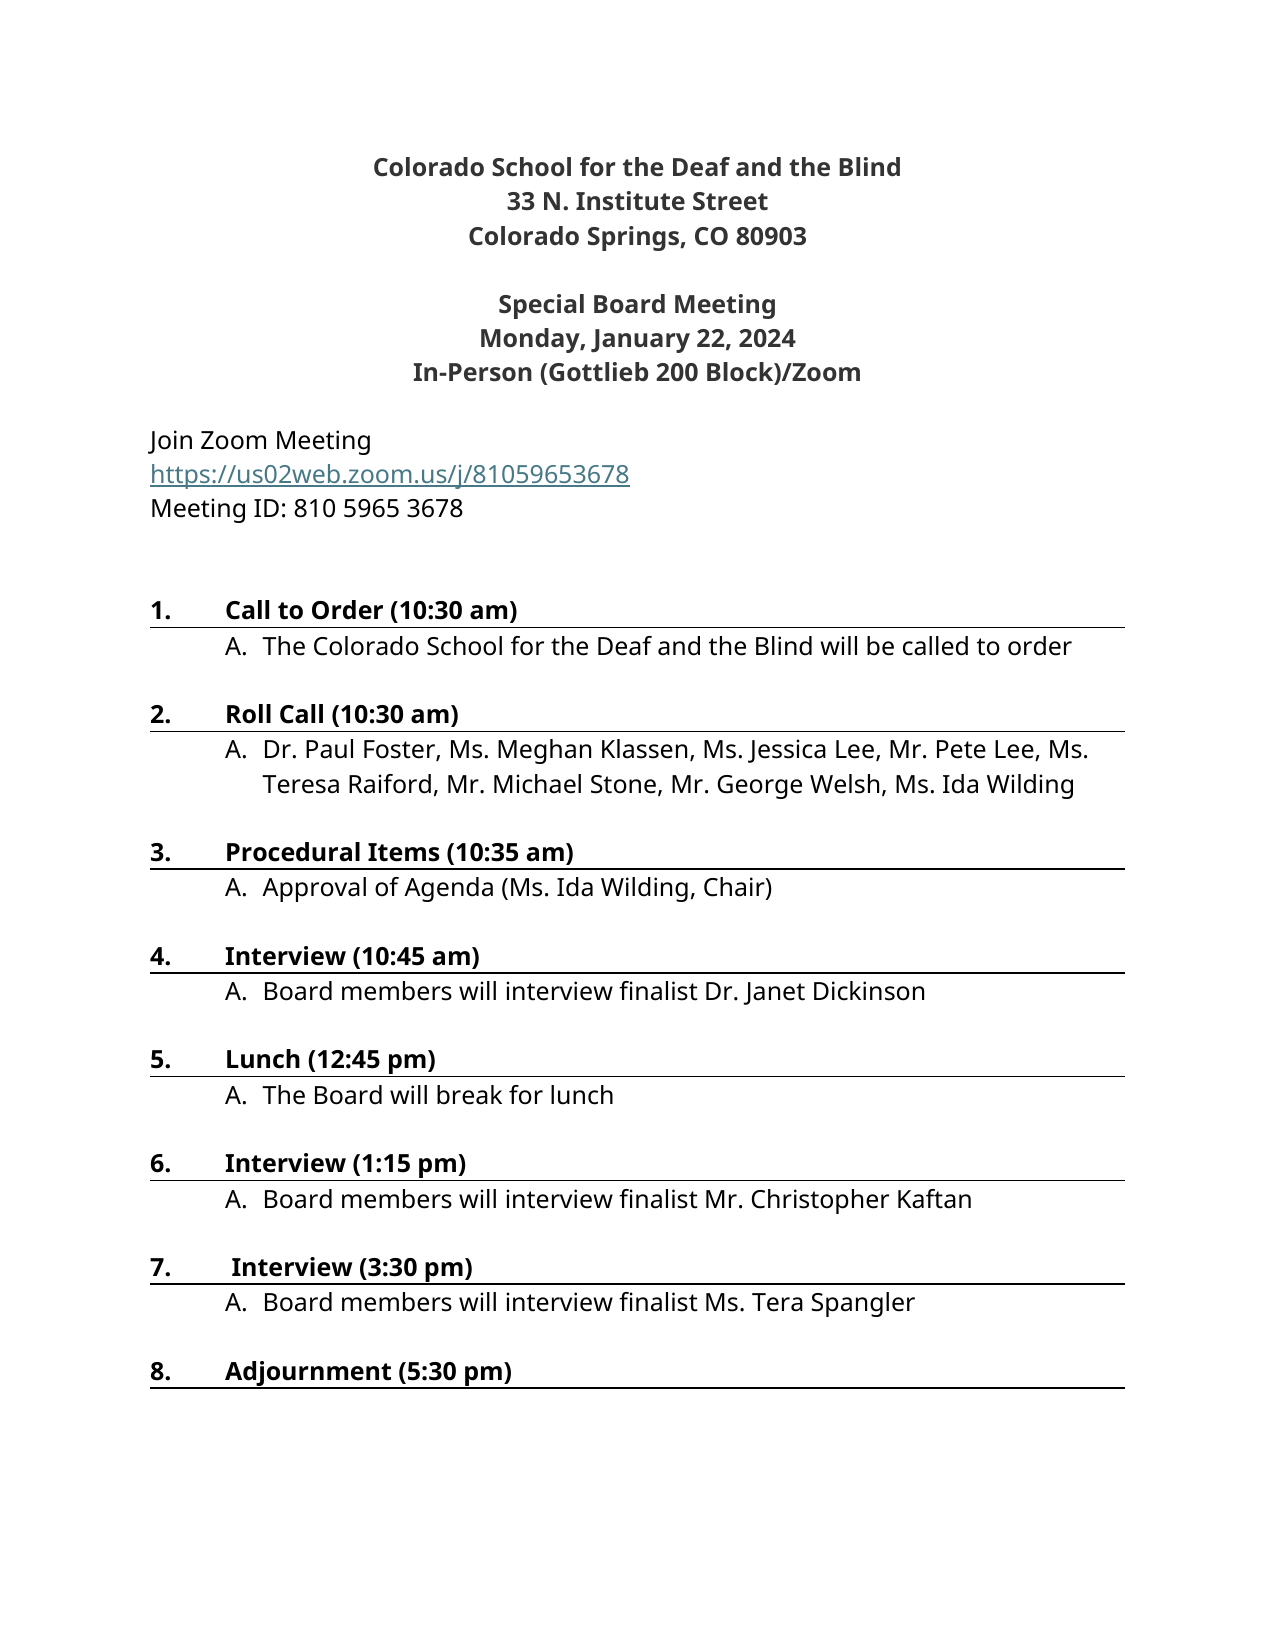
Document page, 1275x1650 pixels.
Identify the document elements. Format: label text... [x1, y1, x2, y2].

text A. Board members will interview finalist Ms. Tera Spangler [150, 1285, 1125, 1319]
text 6. Interview (1:15 pm) [150, 1146, 1125, 1180]
text Monday, January 22, 2024 [150, 320, 1125, 354]
text 4. Interview (10:45 am) [150, 938, 1125, 972]
text Special Board Meeting [150, 286, 1125, 320]
text A. The Board will break for lunch [150, 1077, 1125, 1112]
text A. Board members will interview finalist Mr. Christopher Kaftan [150, 1181, 1125, 1215]
text 2. Roll Call (10:30 am) [150, 697, 1125, 731]
text 33 N. Institute Street Colorado Springs, CO 80903 [150, 184, 1125, 252]
text Join Zoom Meeting [150, 422, 1125, 457]
text In-Person (Gottlieb 200 Block)/Zoom [150, 354, 1125, 388]
text A. Dr. Paul Foster, Ms. Meghan Klassen, Ms. Jessica Lee, Mr. Pete Lee, Ms. Teresa Raiford, Mr. Michael Stone, Mr. George Welsh, Ms. Ida Wilding [150, 732, 1125, 800]
text Meeting ID: 810 5965 3678 [150, 491, 1125, 525]
text 8. Adjournment (5:30 pm) [150, 1353, 1125, 1387]
text 3. Procedural Items (10:35 am) [150, 834, 1125, 868]
text 7. Interview (3:30 pm) [150, 1249, 1125, 1283]
text Colorado School for the Deaf and the Blind [150, 150, 1125, 184]
text 5. Lunch (12:45 pm) [150, 1042, 1125, 1076]
text A. Approval of Agenda (Ms. Ida Wilding, Chair) [150, 870, 1125, 904]
text https://us02web.zoom.us/j/81059653678 [150, 457, 1125, 491]
text 1. Call to Order (10:30 am) [150, 593, 1125, 627]
text A. Board members will interview finalist Dr. Janet Dickinson [150, 974, 1125, 1008]
text A. The Colorado School for the Deaf and the Blind will be called to order [150, 628, 1125, 662]
